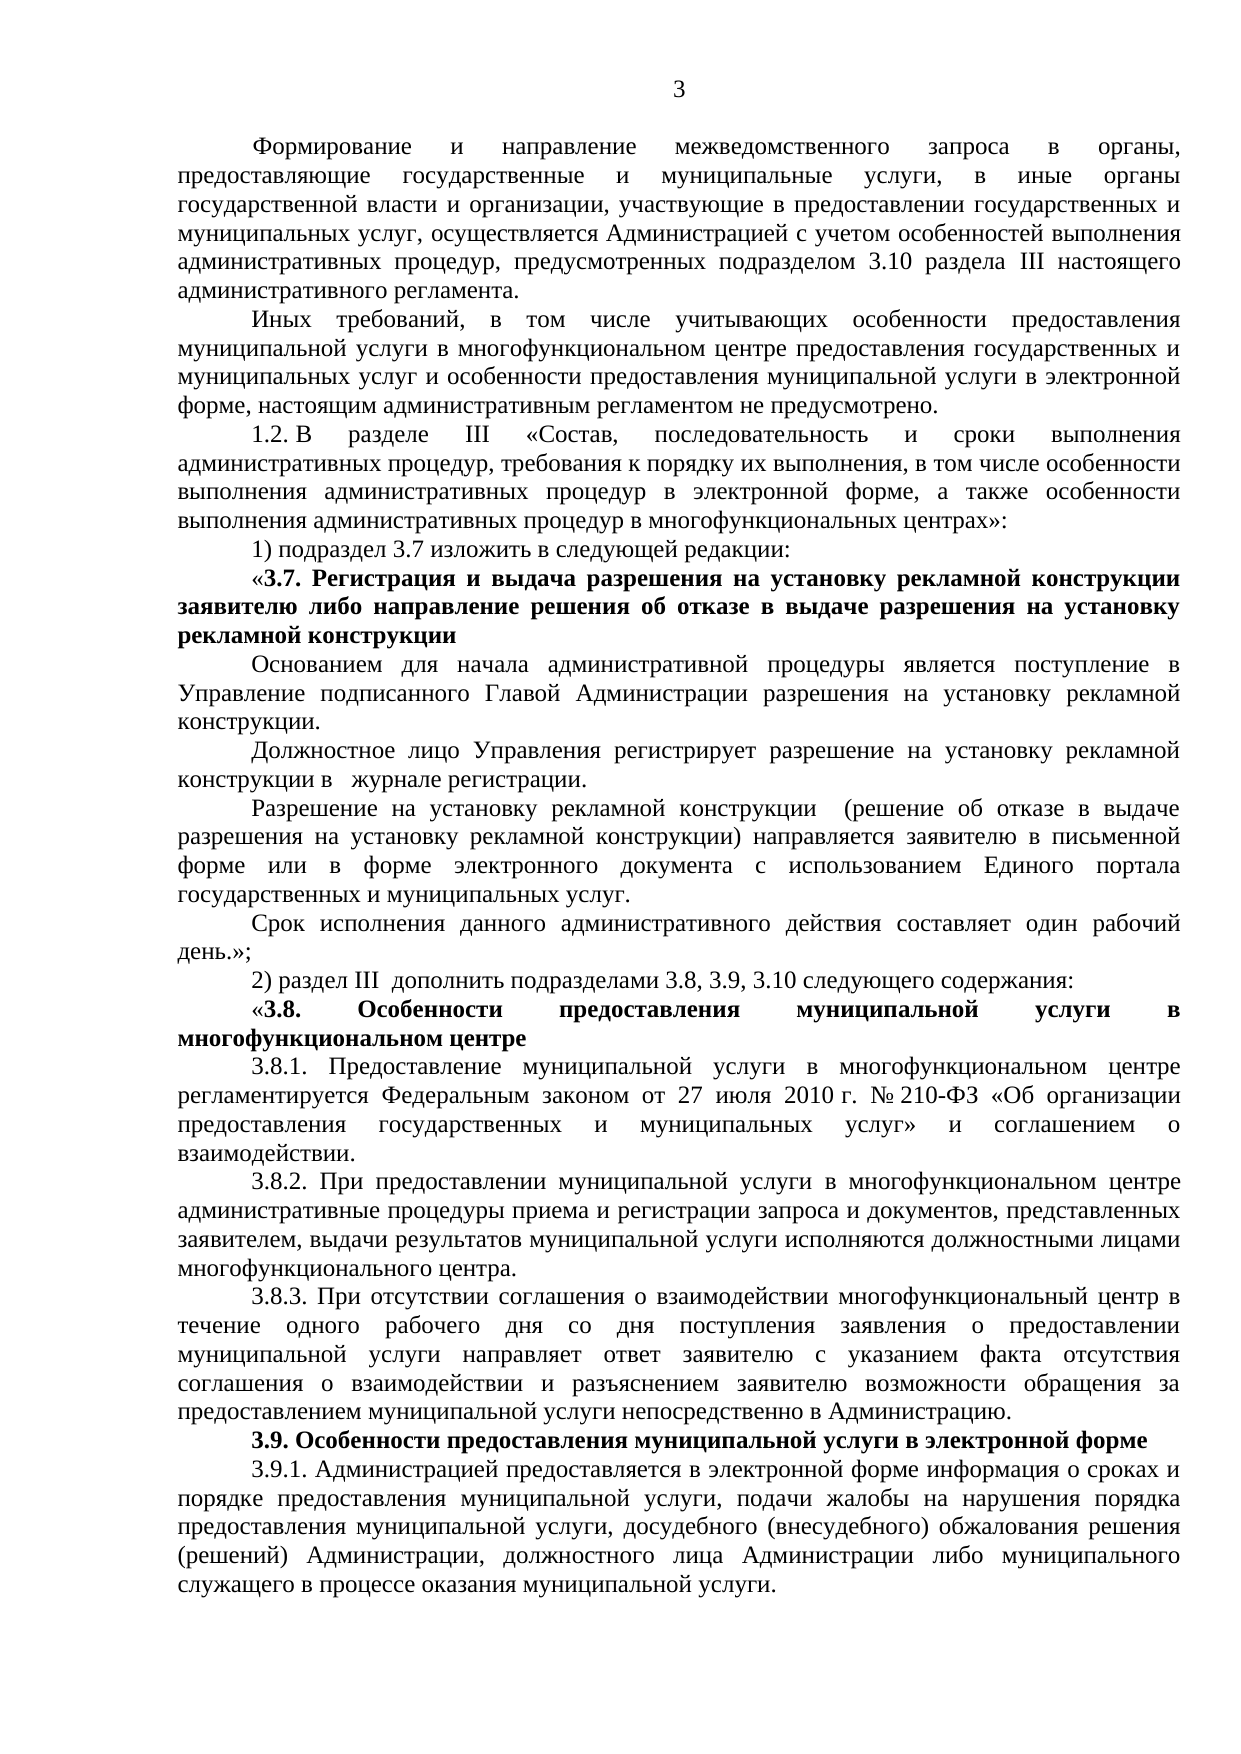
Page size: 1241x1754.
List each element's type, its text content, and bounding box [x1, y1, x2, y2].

text Разрешение на установку рекламной конструкции (решение об отказе в выдаче разрешения на установку рекламной конструкции) направляется заявителю в письменной форме или в форме электронного документа с использованием Единого портала государственных и муниципальных услуг. [177, 793, 1181, 908]
text 3.8.1. Предоставление муниципальной услуги в многофункциональном центре регламентируется Федеральным законом от 27 июля 2010 г. № 210-ФЗ «Об организации предоставления государственных и муниципальных услуг» и соглашением о взаимодействии. [177, 1051, 1181, 1166]
text Должностное лицо Управления регистрирует разрешение на установку рекламной конструкции в журнале регистрации. [177, 735, 1181, 793]
text 3.9.1. Администрацией предоставляется в электронной форме информация о сроках и порядке предоставления муниципальной услуги, подачи жалобы на нарушения порядка предоставления муниципальной услуги, досудебного (внесудебного) обжалования решения (решений) Администрации, должностного лица Администрации либо муниципального служащего в процессе оказания муниципальной услуги. [177, 1454, 1181, 1598]
text 3.8.3. При отсутствии соглашения о взаимодействии многофункциональный центр в течение одного рабочего дня со дня поступления заявления о предоставлении муниципальной услуги направляет ответ заявителю с указанием факта отсутствия соглашения о взаимодействии и разъяснением заявителю возможности обращения за предоставлением муниципальной услуги непосредственно в Администрацию. [177, 1281, 1181, 1425]
text «3.7. Регистрация и выдача разрешения на установку рекламной конструкции заявителю либо направление решения об отказе в выдаче разрешения на установку рекламной конструкции [177, 563, 1181, 649]
text «3.8. Особенности предоставления муниципальной услуги в многофункциональном центре [177, 994, 1181, 1051]
text Срок исполнения данного административного действия составляет один рабочий день.»; [177, 908, 1181, 965]
text Иных требований, в том числе учитывающих особенности предоставления муниципальной услуги в многофункциональном центре предоставления государственных и муниципальных услуг и особенности предоставления муниципальной услуги в электронной форме, настоящим административным регламентом не предусмотрено. [177, 304, 1181, 419]
text 2) раздел III дополнить подразделами 3.8, 3.9, 3.10 следующего содержания: [177, 965, 1181, 994]
text Формирование и направление межведомственного запроса в органы, предоставляющие государственные и муниципальные услуги, в иные органы государственной власти и организации, участвующие в предоставлении государственных и муниципальных услуг, осуществляется Администрацией с учетом особенностей выполнения административных процедур, предусмотренных подразделом 3.10 раздела III настоящего административного регламента. [177, 131, 1181, 304]
text 3.9. Особенности предоставления муниципальной услуги в электронной форме [177, 1425, 1181, 1454]
text 1) подраздел 3.7 изложить в следующей редакции: [251, 534, 1181, 563]
text 3.8.2. При предоставлении муниципальной услуги в многофункциональном центре административные процедуры приема и регистрации запроса и документов, представленных заявителем, выдачи результатов муниципальной услуги исполняются должностными лицами многофункционального центра. [177, 1166, 1181, 1281]
text Основанием для начала административной процедуры является поступление в Управление подписанного Главой Администрации разрешения на установку рекламной конструкции. [177, 649, 1181, 735]
list В разделе III «Состав, последовательность и сроки выполнения административных процедур, требования к порядку их выполнения, в том числе особенности выполнения административных процедур в электронной форме, а также особенности выполнения административных процедур в многофункциональных центрах»: [177, 419, 1181, 534]
